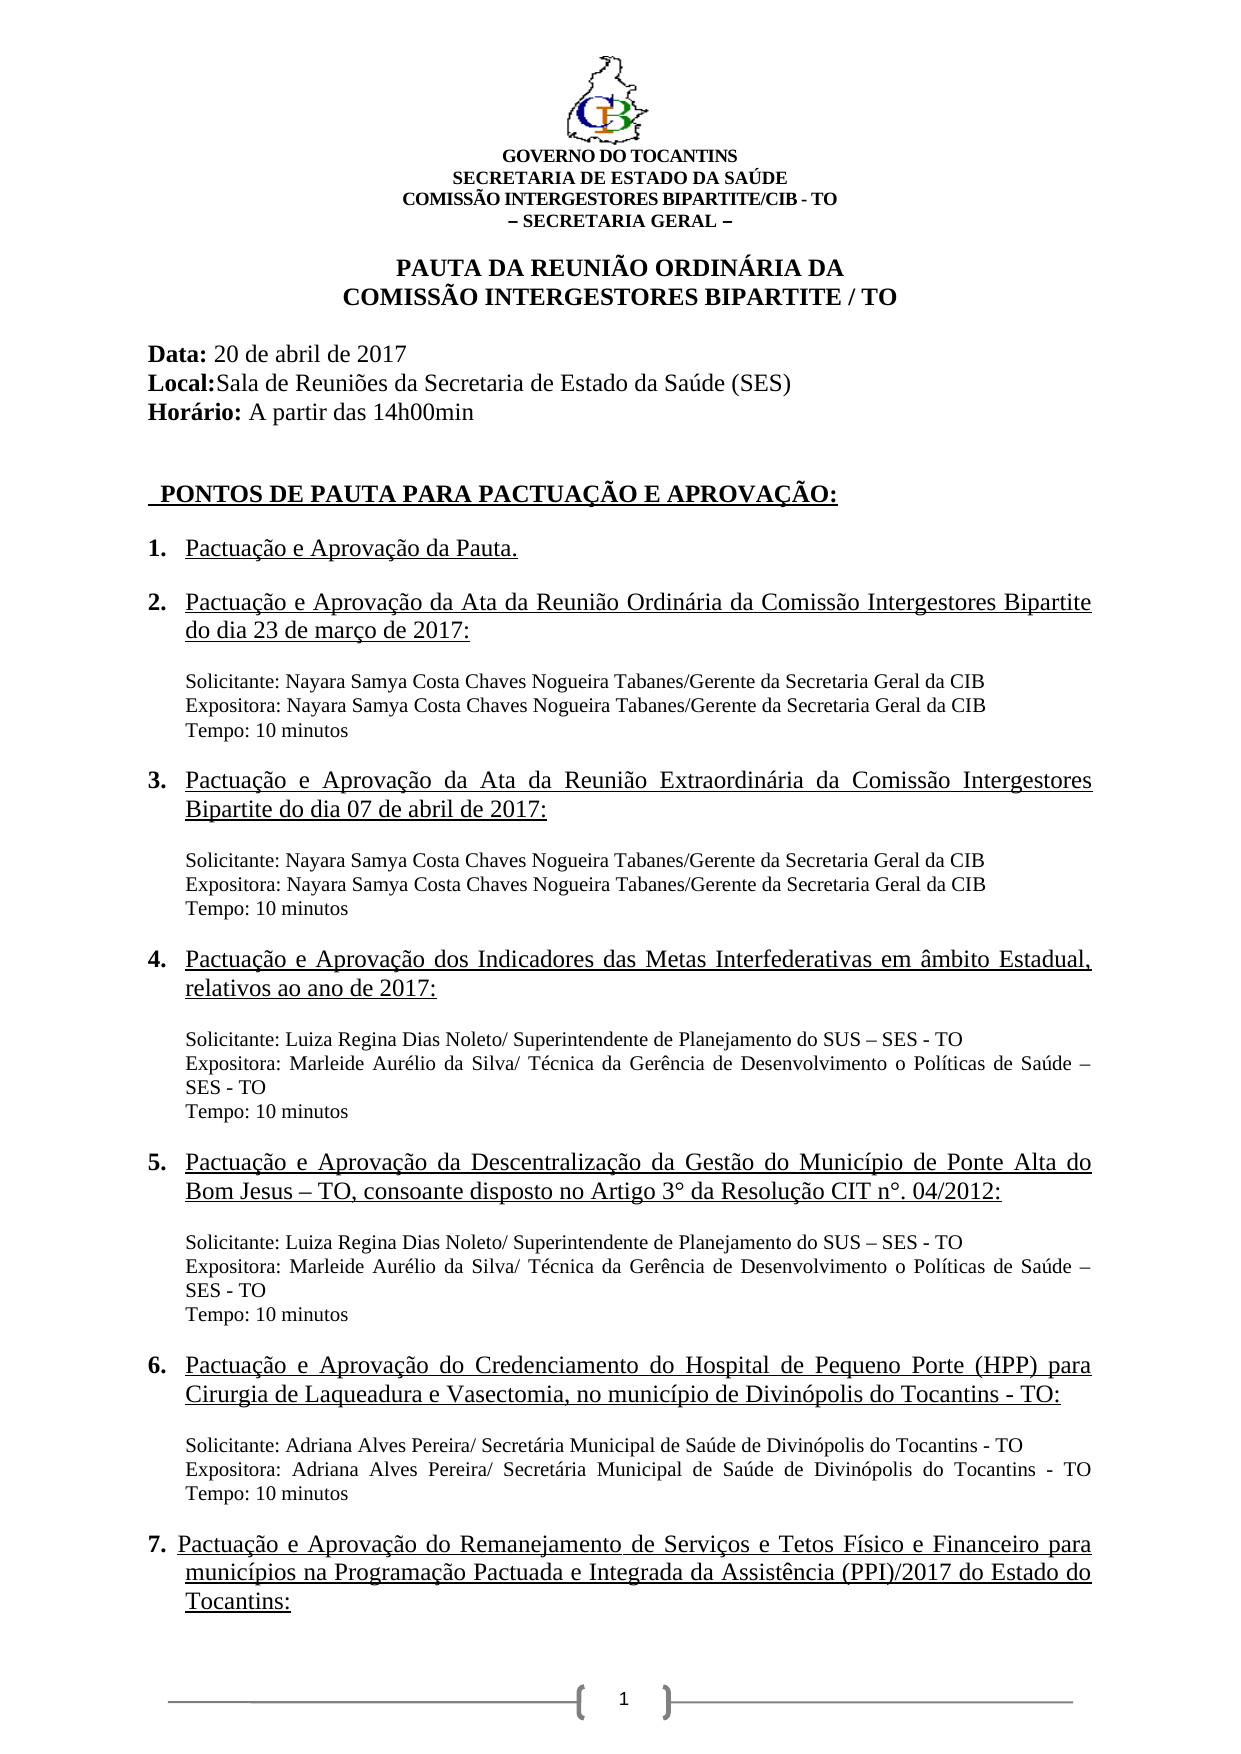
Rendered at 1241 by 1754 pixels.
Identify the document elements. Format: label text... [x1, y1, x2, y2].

text PAUTA DA REUNIÃO ORDINÁRIA DA [148, 253, 1092, 282]
text Expositora: Marleide Aurélio da Silva/ Técnica da Gerência de Desenvolvimento o Políticas de Saúde – SES - TO [185, 1051, 1092, 1099]
text Expositora: Nayara Samya Costa Chaves Nogueira Tabanes/Gerente da Secretaria Geral da CIB [185, 872, 1092, 896]
text Tempo: 10 minutos [185, 1302, 1092, 1326]
text Solicitante: Luiza Regina Dias Noleto/ Superintendente de Planejamento do SUS – SES - TO [185, 1230, 1092, 1254]
text Tempo: 10 minutos [185, 896, 1092, 920]
text Expositora: Marleide Aurélio da Silva/ Técnica da Gerência de Desenvolvimento o Políticas de Saúde – SES - TO [185, 1254, 1092, 1302]
list Pactuação e Aprovação da Pauta. [148, 533, 1092, 562]
list Pactuação e Aprovação da Ata da Reunião Ordinária da Comissão Intergestores Bipartite do dia 23 de março de 2017: [148, 587, 1092, 644]
text Solicitante: Adriana Alves Pereira/ Secretária Municipal de Saúde de Divinópolis do Tocantins - TO [185, 1432, 1092, 1457]
list Pactuação e Aprovação do Remanejamento de Serviços e Tetos Físico e Financeiro para municípios na Programação Pactuada e Integrada da Assistência (PPI)/2017 do Estado do Tocantins: [148, 1529, 1092, 1615]
text Solicitante: Nayara Samya Costa Chaves Nogueira Tabanes/Gerente da Secretaria Geral da CIB [185, 848, 1092, 872]
list Pactuação e Aprovação da Descentralização da Gestão do Município de Ponte Alta do Bom Jesus – TO, consoante disposto no Artigo 3° da Resolução CIT n°. 04/2012: [148, 1147, 1092, 1205]
text Expositora: Adriana Alves Pereira/ Secretária Municipal de Saúde de Divinópolis do Tocantins - TO Tempo: 10 minutos [185, 1457, 1092, 1505]
text Solicitante: Luiza Regina Dias Noleto/ Superintendente de Planejamento do SUS – SES - TO [185, 1027, 1092, 1051]
list Pactuação e Aprovação da Ata da Reunião Extraordinária da Comissão Intergestores Bipartite do dia 07 de abril de 2017: [148, 766, 1092, 823]
text Tempo: 10 minutos [185, 1099, 1092, 1123]
list Pactuação e Aprovação do Credenciamento do Hospital de Pequeno Porte (HPP) para Cirurgia de Laqueadura e Vasectomia, no município de Divinópolis do Tocantins - TO: [148, 1350, 1092, 1407]
text Tempo: 10 minutos [185, 717, 1092, 742]
text PONTOS DE PAUTA PARA PACTUAÇÃO E APROVAÇÃO: [148, 479, 1092, 508]
text Local:Sala de Reuniões da Secretaria de Estado da Saúde (SES) [148, 368, 1092, 397]
text Data: 20 de abril de 2017 [148, 339, 1092, 368]
list Pactuação e Aprovação dos Indicadores das Metas Interfederativas em âmbito Estadual, relativos ao ano de 2017: [148, 944, 1092, 1002]
text COMISSÃO INTERGESTORES BIPARTITE / TO [148, 282, 1092, 311]
picture [566, 56, 674, 146]
text Expositora: Nayara Samya Costa Chaves Nogueira Tabanes/Gerente da Secretaria Geral da CIB [185, 693, 1092, 717]
text Horário: A partir das 14h00min [148, 397, 1092, 426]
text Solicitante: Nayara Samya Costa Chaves Nogueira Tabanes/Gerente da Secretaria Geral da CIB [185, 669, 1092, 693]
